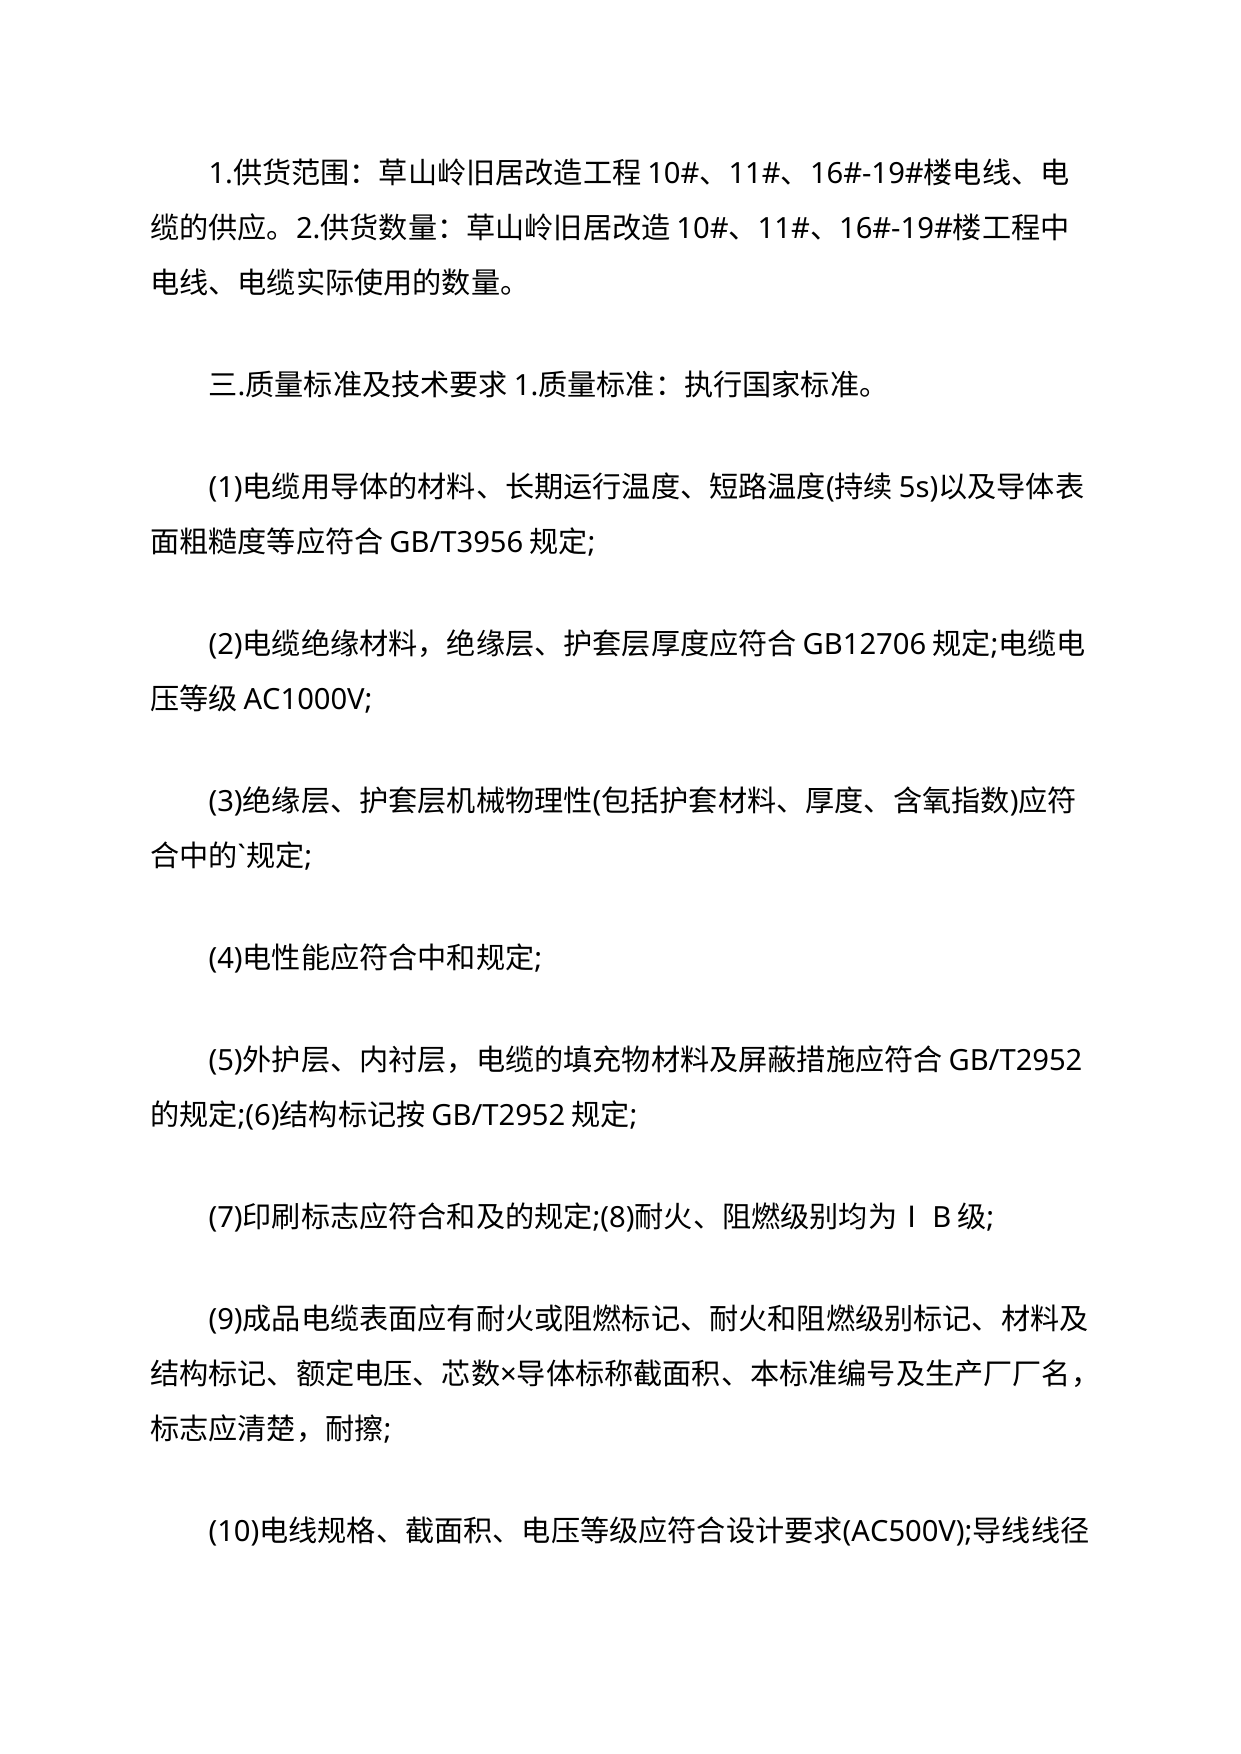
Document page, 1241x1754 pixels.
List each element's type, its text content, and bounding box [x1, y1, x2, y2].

text (9)成品电缆表面应有耐火或阻燃标记、耐火和阻燃级别标记、材料及结构标记、额定电压、芯数×导体标称截面积、本标准编号及生产厂厂名，标志应清楚，耐擦; [150, 1296, 1090, 1448]
text (7)印刷标志应符合和及的规定;(8)耐火、阻燃级别均为ⅠB级; [150, 1194, 1090, 1236]
text 1.供货范围：草山岭旧居改造工程10#、11#、16#-19#楼电线、电缆的供应。2.供货数量：草山岭旧居改造10#、11#、16#-19#楼工程中电线、电缆实际使用的数量。 [150, 150, 1090, 302]
text 三.质量标准及技术要求1.质量标准：执行国家标准。 [150, 362, 1090, 404]
text (5)外护层、内衬层，电缆的填充物材料及屏蔽措施应符合GB/T2952的规定;(6)结构标记按GB/T2952规定; [150, 1037, 1090, 1134]
text (1)电缆用导体的材料、长期运行温度、短路温度(持续5s)以及导体表面粗糙度等应符合GB/T3956规定; [150, 464, 1090, 561]
text (2)电缆绝缘材料，绝缘层、护套层厚度应符合GB12706规定;电缆电压等级AC1000V; [150, 621, 1090, 718]
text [150, 1508, 1090, 1550]
text (3)绝缘层、护套层机械物理性(包括护套材料、厚度、含氧指数)应符合中的`规定; [150, 778, 1090, 875]
text (4)电性能应符合中和规定; [150, 935, 1090, 977]
